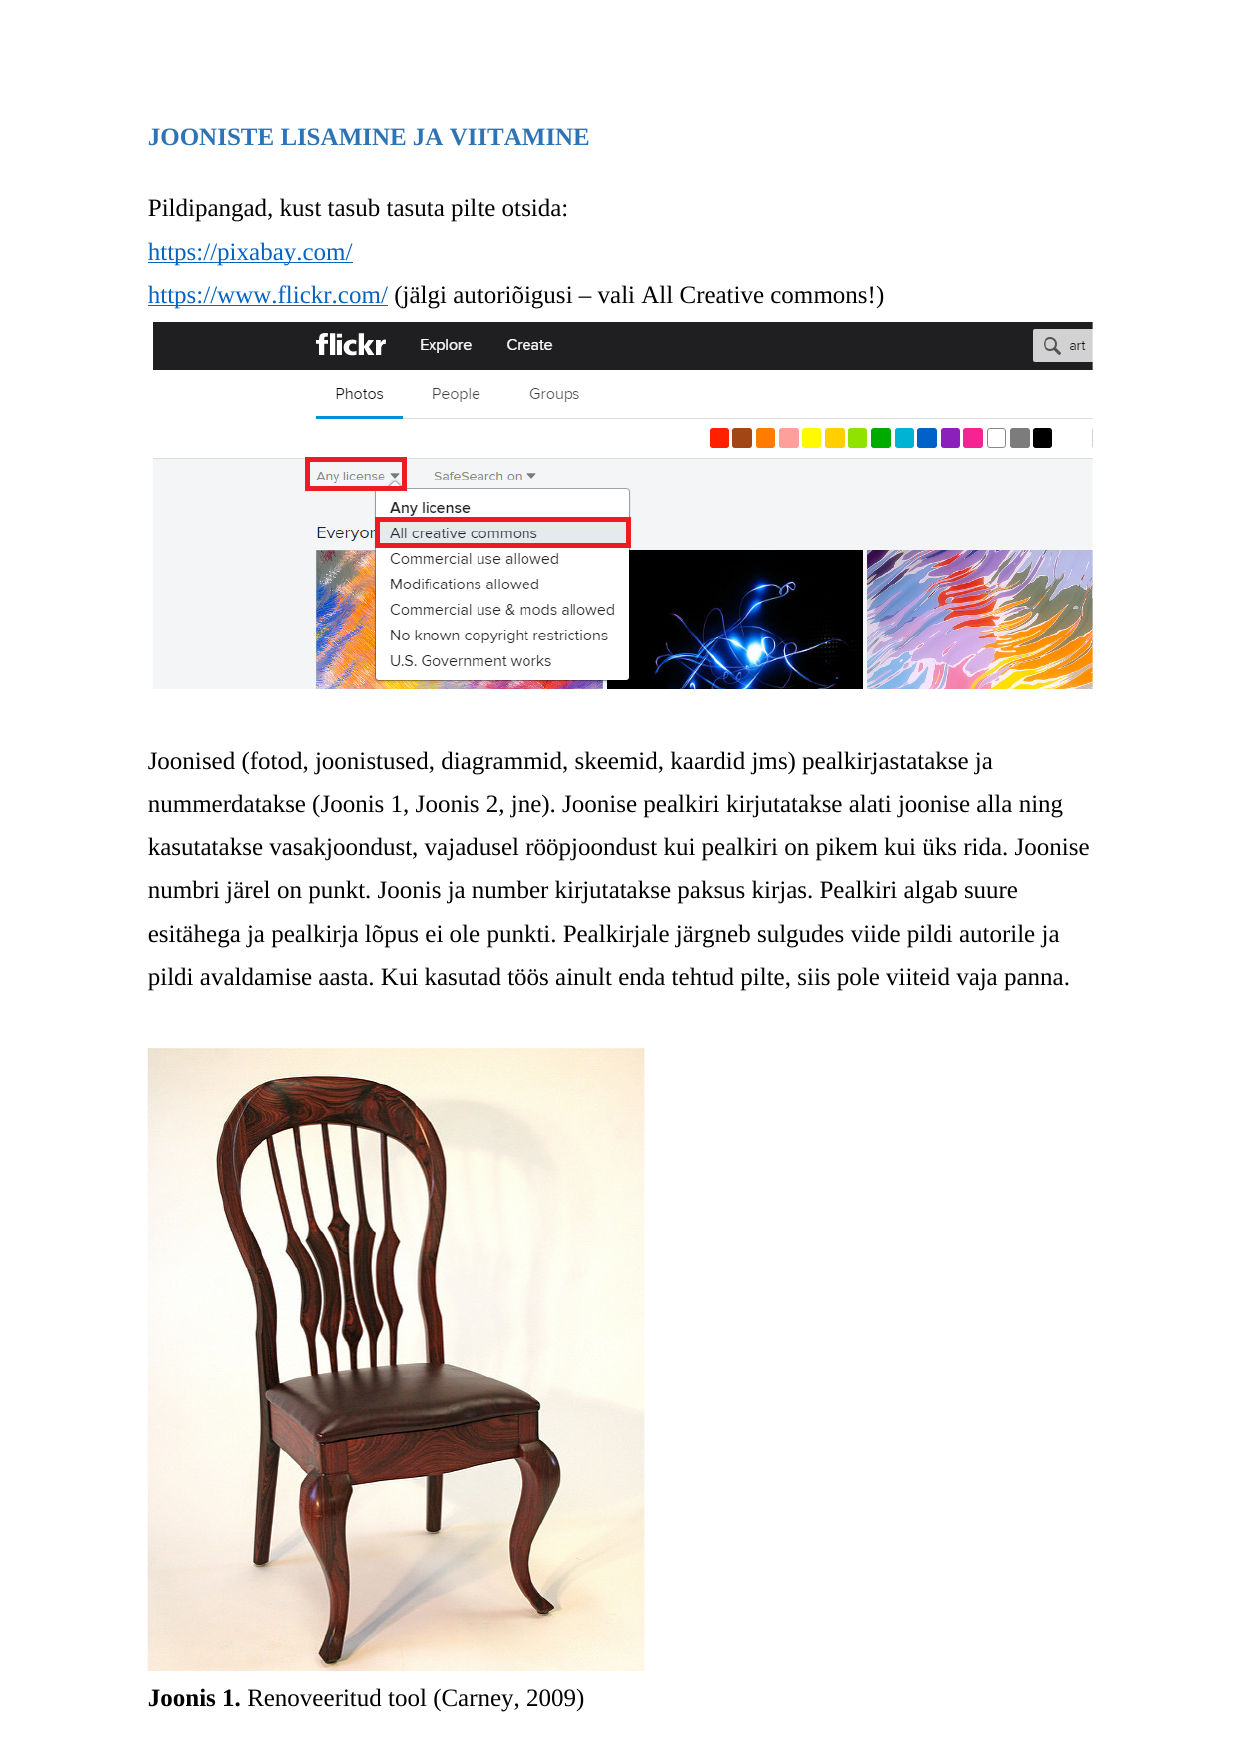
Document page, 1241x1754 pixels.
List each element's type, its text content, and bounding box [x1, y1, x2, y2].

text https://pixabay.com/ [148, 237, 1107, 265]
text Pildipangad, kust tasub tasuta pilte otsida: [148, 193, 1107, 222]
text Joonis 1. Renoveeritud tool (Carney, 2009) [148, 1683, 1107, 1712]
picture [147, 1048, 645, 1671]
picture [147, 322, 1093, 689]
text https://www.flickr.com/ (jälgi autoriõigusi – vali All Creative commons!) [148, 280, 1107, 308]
text Joonised (fotod, joonistused, diagrammid, skeemid, kaardid jms) pealkirjastatakse ja nummerdatakse (Joonis 1, Joonis 2, jne). Joonise pealkiri kirjutatakse alati joonise alla ning kasutatakse vasakjoondust, vajadusel rööpjoondust kui pealkiri on pikem kui üks rida. Joonise numbri järel on punkt. Joonis ja number kirjutatakse paksus kirjas. Pealkiri algab suure esitähega ja pealkirja lõpus ei ole punkti. Pealkirjale järgneb sulgudes viide pildi autorile ja pildi avaldamise aasta. Kui kasutad töös ainult enda tehtud pilte, siis pole viiteid vaja panna. [148, 746, 1107, 991]
subtitle JOONISTE LISAMINE JA VIITAMINE [148, 122, 1107, 151]
